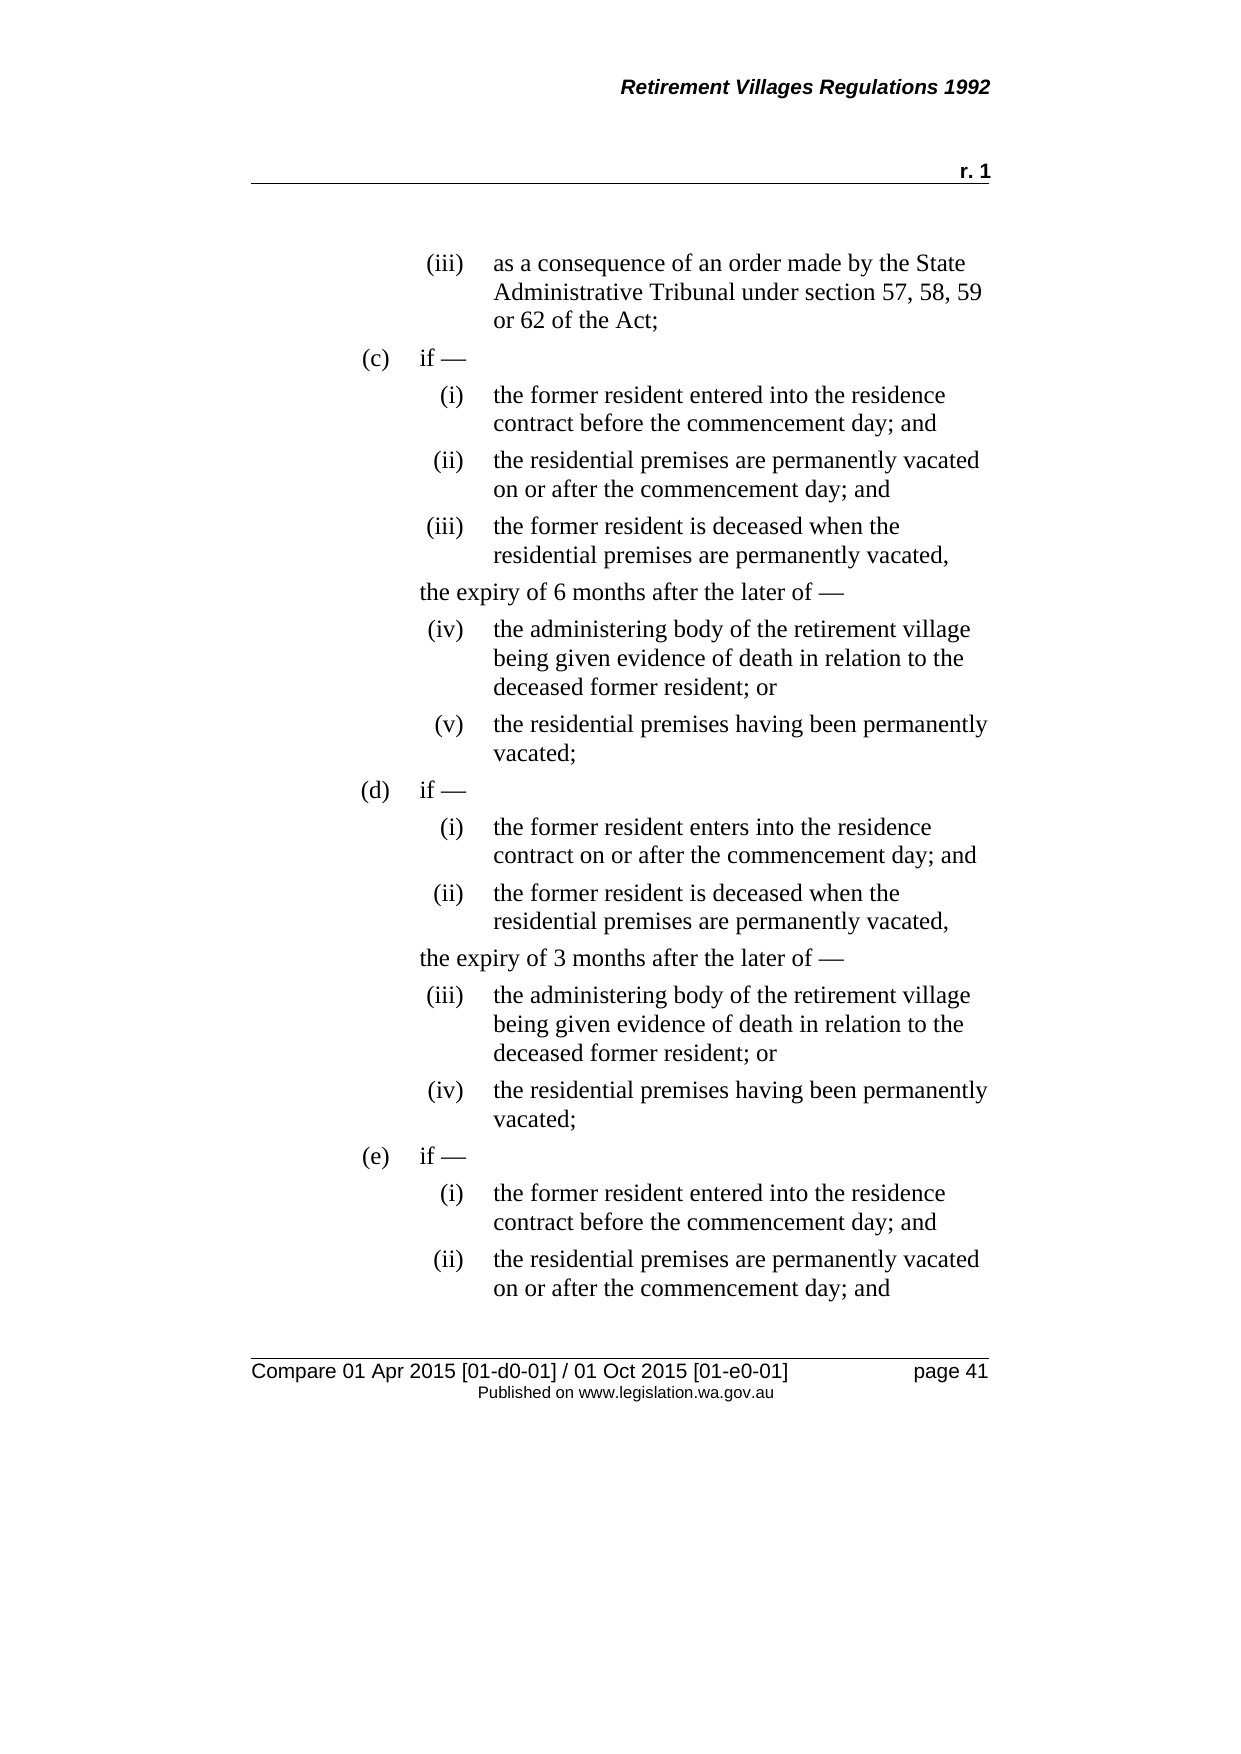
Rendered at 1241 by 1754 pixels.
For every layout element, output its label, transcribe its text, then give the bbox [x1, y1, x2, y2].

text (iii) the administering body of the retirement village being given evidence of death in relation to the deceased former resident; or [251, 981, 989, 1067]
text (d) if — [251, 775, 989, 803]
text (i) the former resident entered into the residence contract before the commencement day; and [251, 1178, 989, 1236]
text (v) the residential premises having been permanently vacated; [251, 709, 989, 766]
text (iv) the residential premises having been permanently vacated; [251, 1075, 989, 1133]
text (iii) as a consequence of an order made by the State Administrative Tribunal under section 57, 58, 59 or 62 of the Act; [251, 248, 989, 334]
text (i) the former resident enters into the residence contract on or after the commencement day; and [251, 812, 989, 869]
text (c) if — [251, 343, 989, 371]
text (ii) the former resident is deceased when the residential premises are permanently vacated, [251, 878, 989, 935]
text the expiry of 3 months after the later of — [251, 943, 989, 972]
text (iii) the former resident is deceased when the residential premises are permanently vacated, [251, 511, 989, 569]
text the expiry of 6 months after the later of — [251, 577, 989, 606]
text (e) if — [251, 1141, 989, 1170]
text (i) the former resident entered into the residence contract before the commencement day; and [251, 380, 989, 437]
text (ii) the residential premises are permanently vacated on or after the commencement day; and [251, 446, 989, 503]
text (iv) the administering body of the retirement village being given evidence of death in relation to the deceased former resident; or [251, 614, 989, 701]
text (ii) the residential premises are permanently vacated on or after the commencement day; and [251, 1244, 989, 1301]
